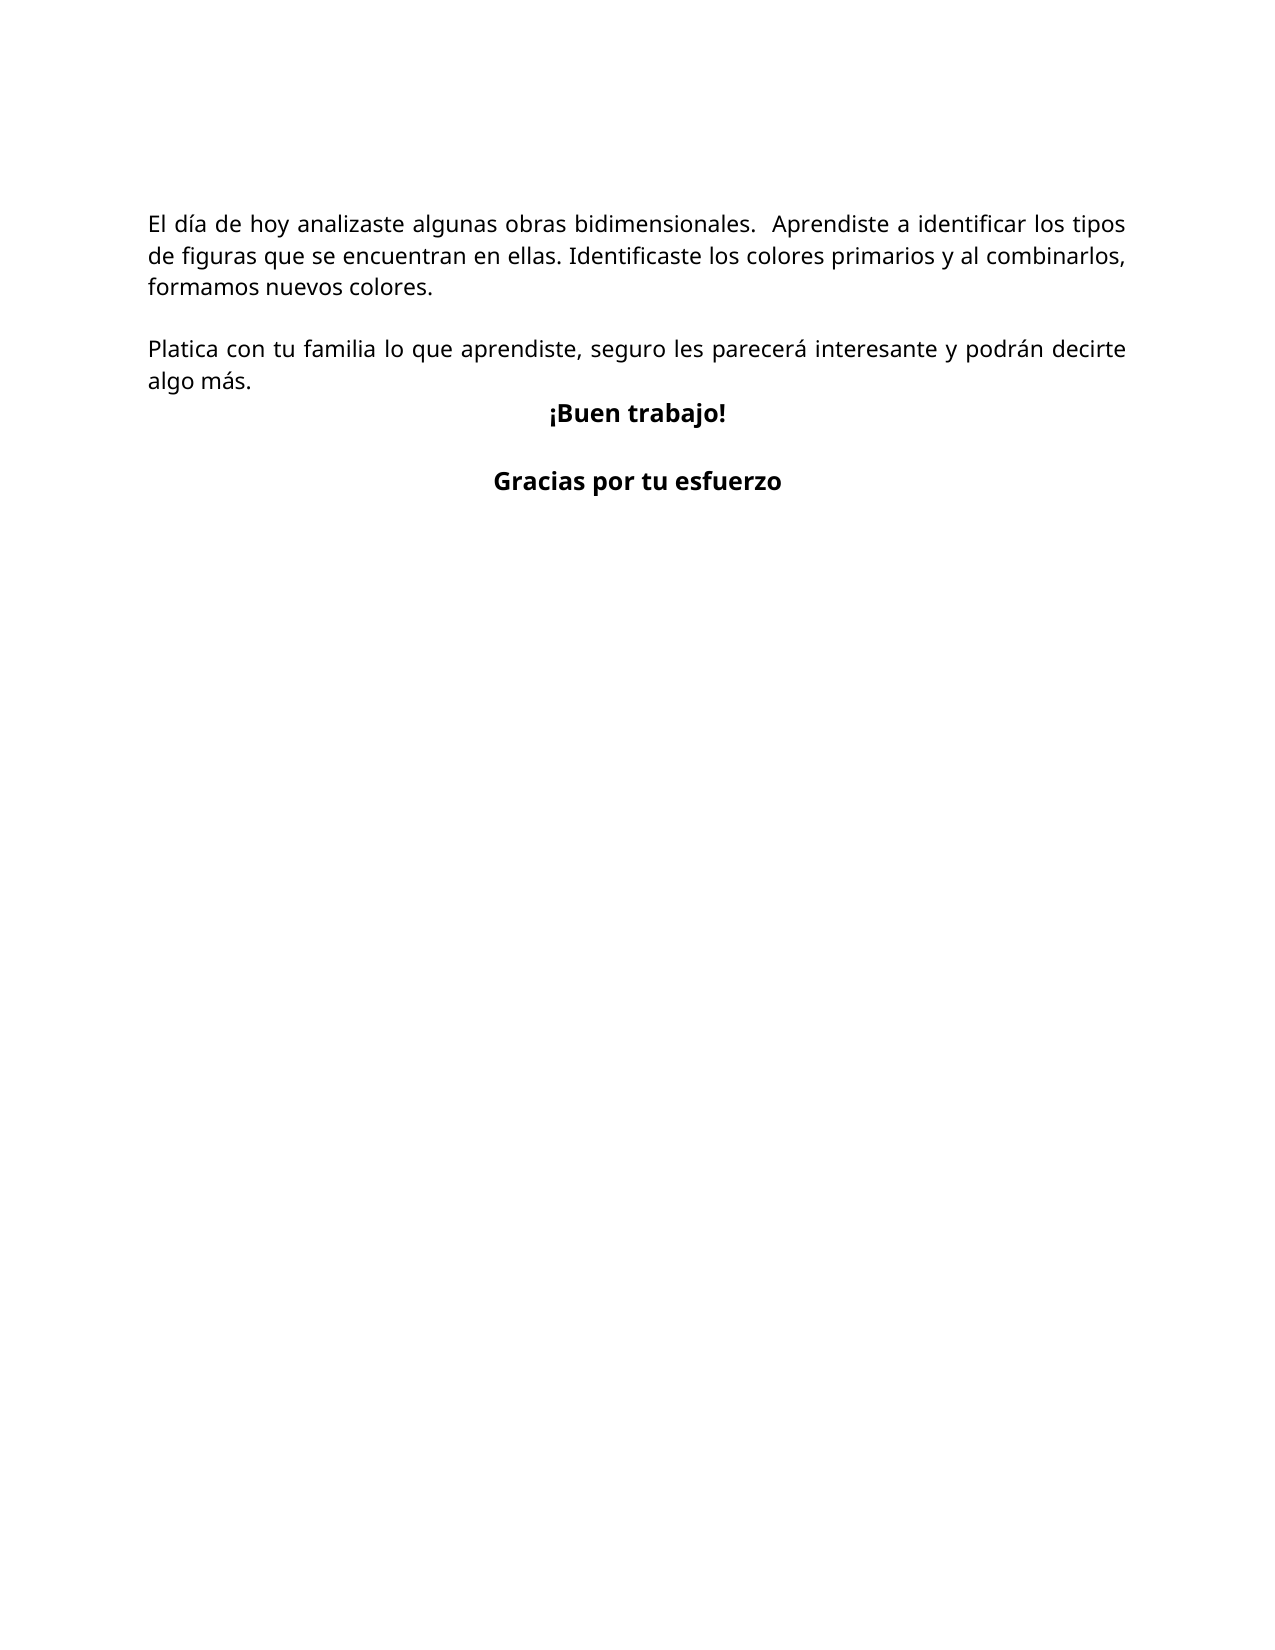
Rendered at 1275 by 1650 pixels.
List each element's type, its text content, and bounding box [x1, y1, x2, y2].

text Platica con tu familia lo que aprendiste, seguro les parecerá interesante y podrán decirte algo más. [148, 333, 1127, 396]
text Gracias por tu esfuerzo [148, 464, 1127, 498]
text ¡Buen trabajo! [148, 396, 1127, 430]
text El día de hoy analizaste algunas obras bidimensionales. Aprendiste a identificar los tipos de figuras que se encuentran en ellas. Identificaste los colores primarios y al combinarlos, formamos nuevos colores. [148, 208, 1127, 302]
